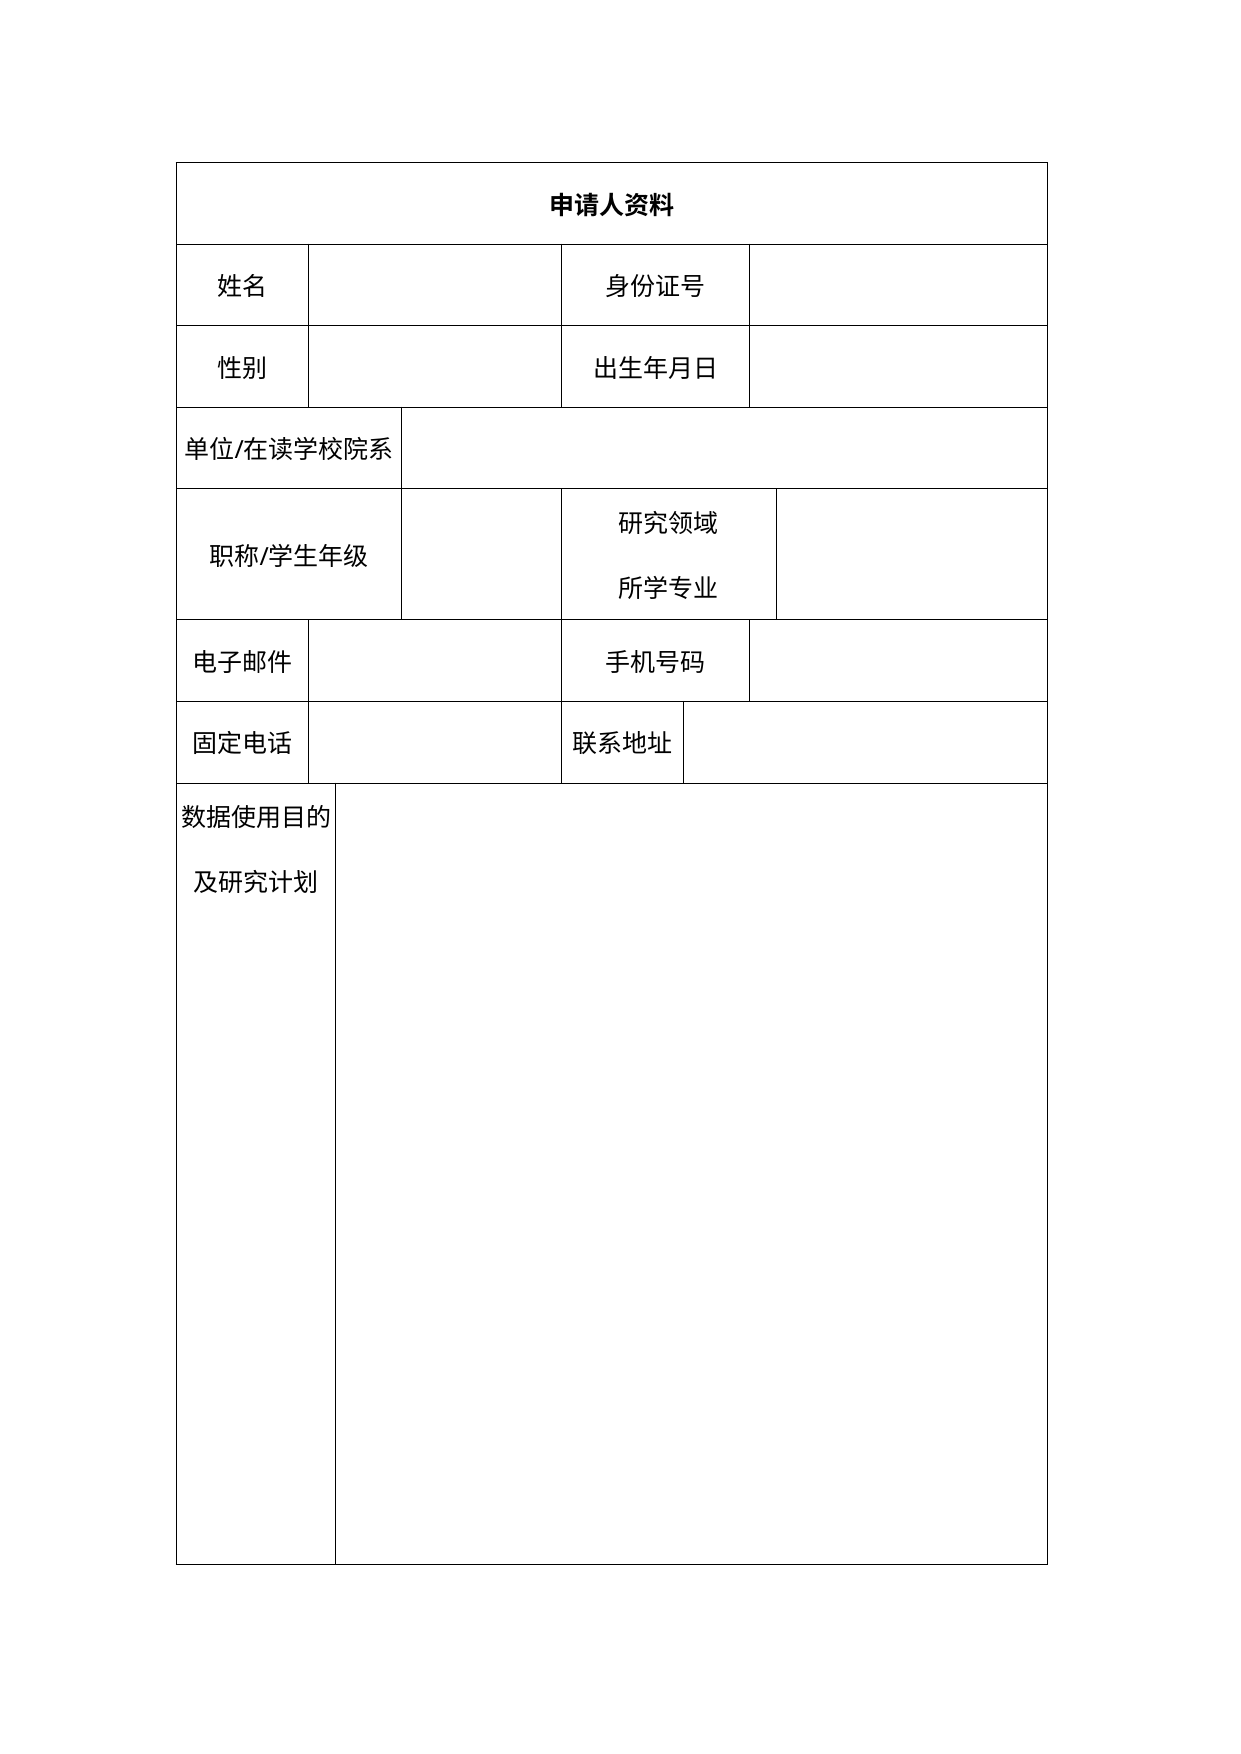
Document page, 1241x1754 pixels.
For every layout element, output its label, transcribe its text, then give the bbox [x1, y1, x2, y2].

table_cell 联系地址 [562, 702, 683, 782]
table_cell [750, 326, 1047, 407]
table_cell 身份证号 [562, 245, 749, 325]
table_cell [402, 408, 1047, 488]
table_cell 数据使用目的及研究计划 [177, 784, 335, 1563]
table_cell [402, 489, 561, 619]
table_cell 电子邮件 [177, 620, 308, 701]
table_cell [684, 702, 1047, 782]
table_cell [750, 245, 1047, 325]
table_header 申请人资料 [177, 163, 1047, 243]
table_cell [750, 620, 1047, 701]
table_cell 固定电话 [177, 702, 308, 782]
table_cell [336, 784, 1047, 1563]
table_cell [777, 489, 1047, 619]
table_cell [309, 702, 561, 782]
table_cell 职称/学生年级 [177, 489, 401, 619]
table_cell 性别 [177, 326, 308, 407]
table_cell [309, 245, 561, 325]
table_cell [309, 326, 561, 407]
table_cell 研究领域 所学专业 [562, 489, 776, 619]
table_cell 姓名 [177, 245, 308, 325]
table_cell 单位/在读学校院系 [177, 408, 401, 488]
table_cell 出生年月日 [562, 326, 749, 407]
table_cell [309, 620, 561, 701]
table_cell 手机号码 [562, 620, 749, 701]
